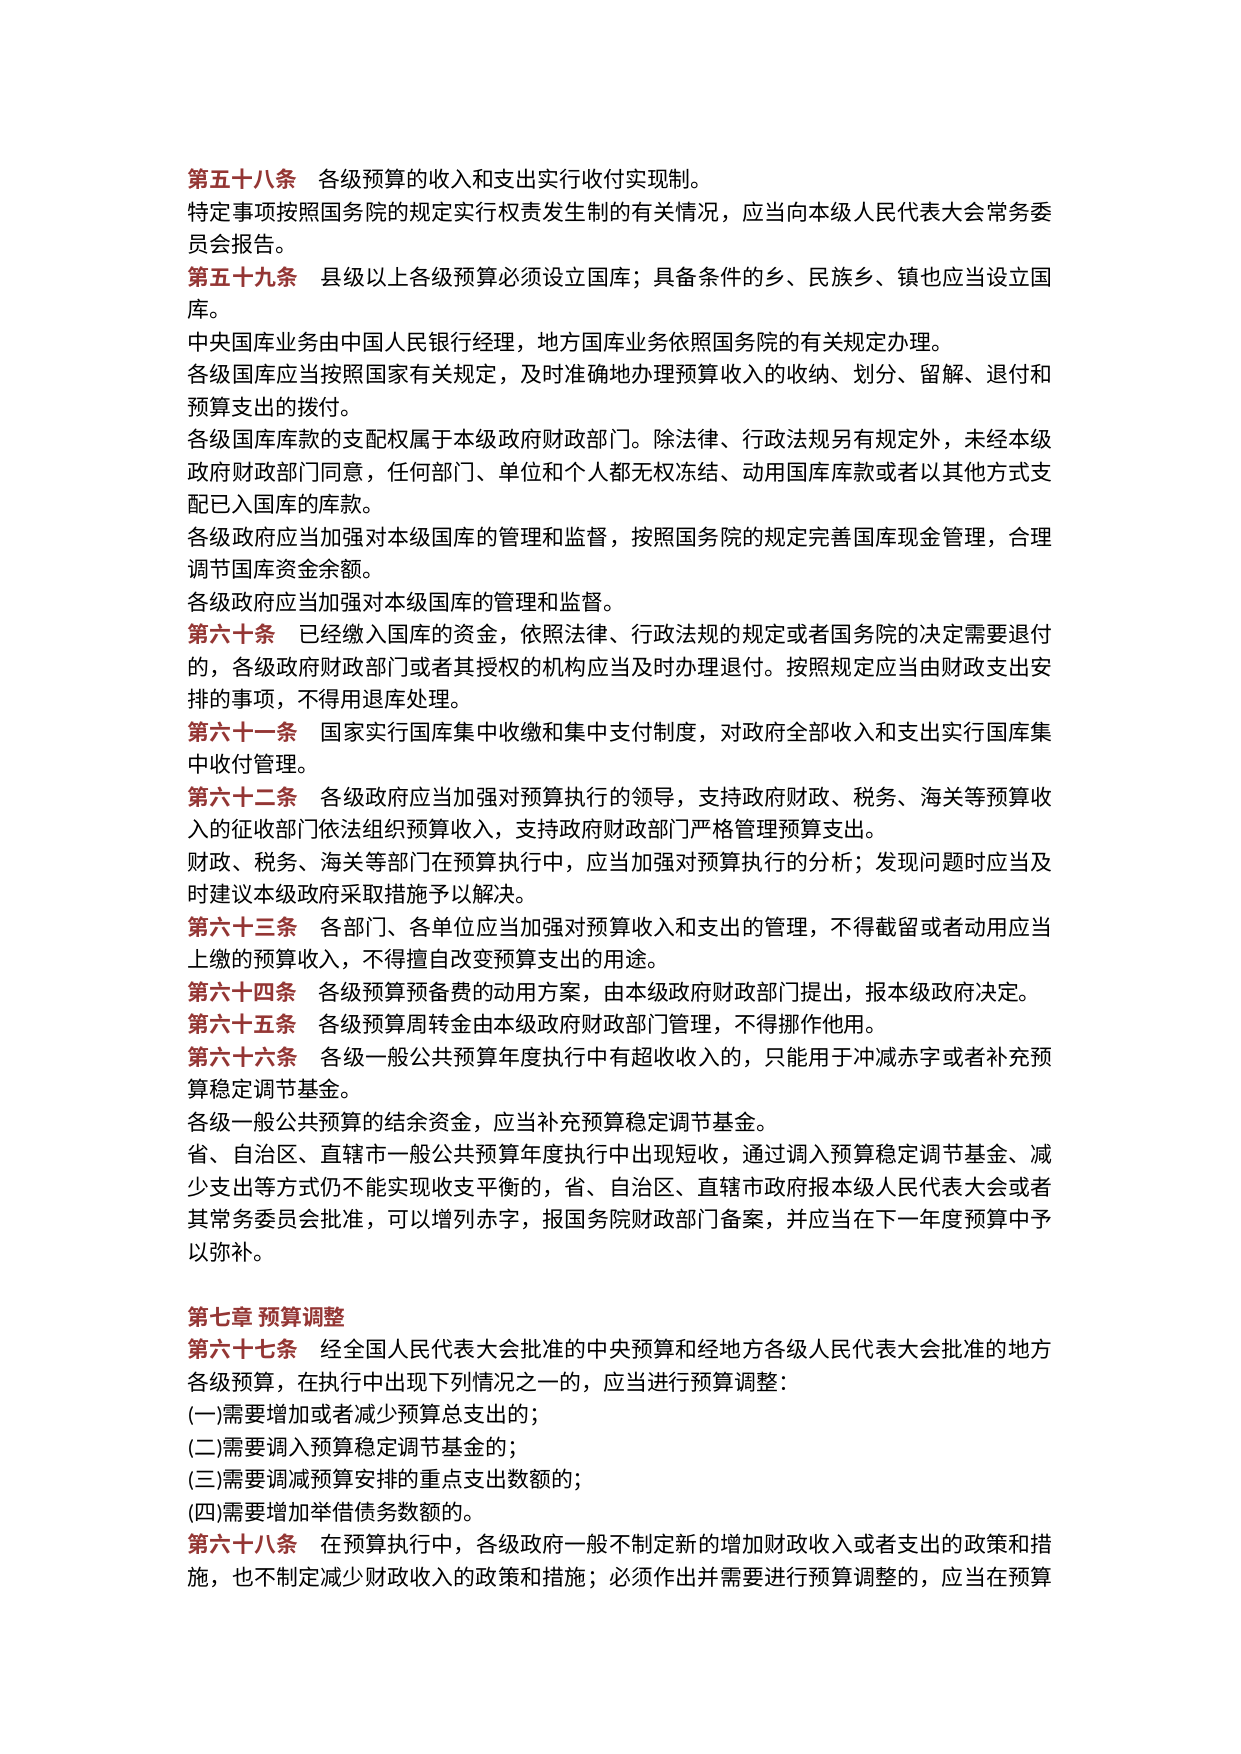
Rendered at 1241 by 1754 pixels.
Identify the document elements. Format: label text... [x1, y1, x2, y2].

text 第六十七条 经全国人民代表大会批准的中央预算和经地方各级人民代表大会批准的地方各级预算，在执行中出现下列情况之一的，应当进行预算调整： [187, 1332, 1053, 1397]
text 特定事项按照国务院的规定实行权责发生制的有关情况，应当向本级人民代表大会常务委员会报告。 [187, 194, 1053, 259]
text (四)需要增加举借债务数额的。 [187, 1494, 1053, 1527]
text (二)需要调入预算稳定调节基金的； [187, 1429, 1053, 1462]
text 省、自治区、直辖市一般公共预算年度执行中出现短收，通过调入预算稳定调节基金、减少支出等方式仍不能实现收支平衡的，省、自治区、直辖市政府报本级人民代表大会或者其常务委员会批准，可以增列赤字，报国务院财政部门备案，并应当在下一年度预算中予以弥补。 [187, 1137, 1053, 1267]
text 第六十二条 各级政府应当加强对预算执行的领导，支持政府财政、税务、海关等预算收入的征收部门依法组织预算收入，支持政府财政部门严格管理预算支出。 [187, 779, 1053, 844]
text 各级国库应当按照国家有关规定，及时准确地办理预算收入的收纳、划分、留解、退付和预算支出的拨付。 [187, 357, 1053, 422]
text 第六十四条 各级预算预备费的动用方案，由本级政府财政部门提出，报本级政府决定。 [187, 974, 1053, 1007]
text 第五十九条 县级以上各级预算必须设立国库；具备条件的乡、民族乡、镇也应当设立国库。 [187, 259, 1053, 324]
text 各级政府应当加强对本级国库的管理和监督，按照国务院的规定完善国库现金管理，合理调节国库资金余额。 [187, 519, 1053, 584]
text (一)需要增加或者减少预算总支出的； [187, 1397, 1053, 1429]
text 中央国库业务由中国人民银行经理，地方国库业务依照国务院的有关规定办理。 [187, 324, 1053, 357]
text (三)需要调减预算安排的重点支出数额的； [187, 1462, 1053, 1494]
text 第六十一条 国家实行国库集中收缴和集中支付制度，对政府全部收入和支出实行国库集中收付管理。 [187, 714, 1053, 779]
text 各级国库库款的支配权属于本级政府财政部门。除法律、行政法规另有规定外，未经本级政府财政部门同意，任何部门、单位和个人都无权冻结、动用国库库款或者以其他方式支配已入国库的库款。 [187, 422, 1053, 519]
text 财政、税务、海关等部门在预算执行中，应当加强对预算执行的分析；发现问题时应当及时建议本级政府采取措施予以解决。 [187, 844, 1053, 909]
text 第六十三条 各部门、各单位应当加强对预算收入和支出的管理，不得截留或者动用应当上缴的预算收入，不得擅自改变预算支出的用途。 [187, 909, 1053, 974]
text 第五十八条 各级预算的收入和支出实行收付实现制。 [187, 162, 1053, 194]
text 第六十五条 各级预算周转金由本级政府财政部门管理，不得挪作他用。 [187, 1007, 1053, 1039]
text 第六十条 已经缴入国库的资金，依照法律、行政法规的规定或者国务院的决定需要退付的，各级政府财政部门或者其授权的机构应当及时办理退付。按照规定应当由财政支出安排的事项，不得用退库处理。 [187, 617, 1053, 714]
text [187, 1527, 1053, 1592]
text 各级一般公共预算的结余资金，应当补充预算稳定调节基金。 [187, 1104, 1053, 1137]
text 各级政府应当加强对本级国库的管理和监督。 [187, 584, 1053, 617]
text 第七章 预算调整 [187, 1299, 1053, 1332]
text 第六十六条 各级一般公共预算年度执行中有超收收入的，只能用于冲减赤字或者补充预算稳定调节基金。 [187, 1039, 1053, 1104]
